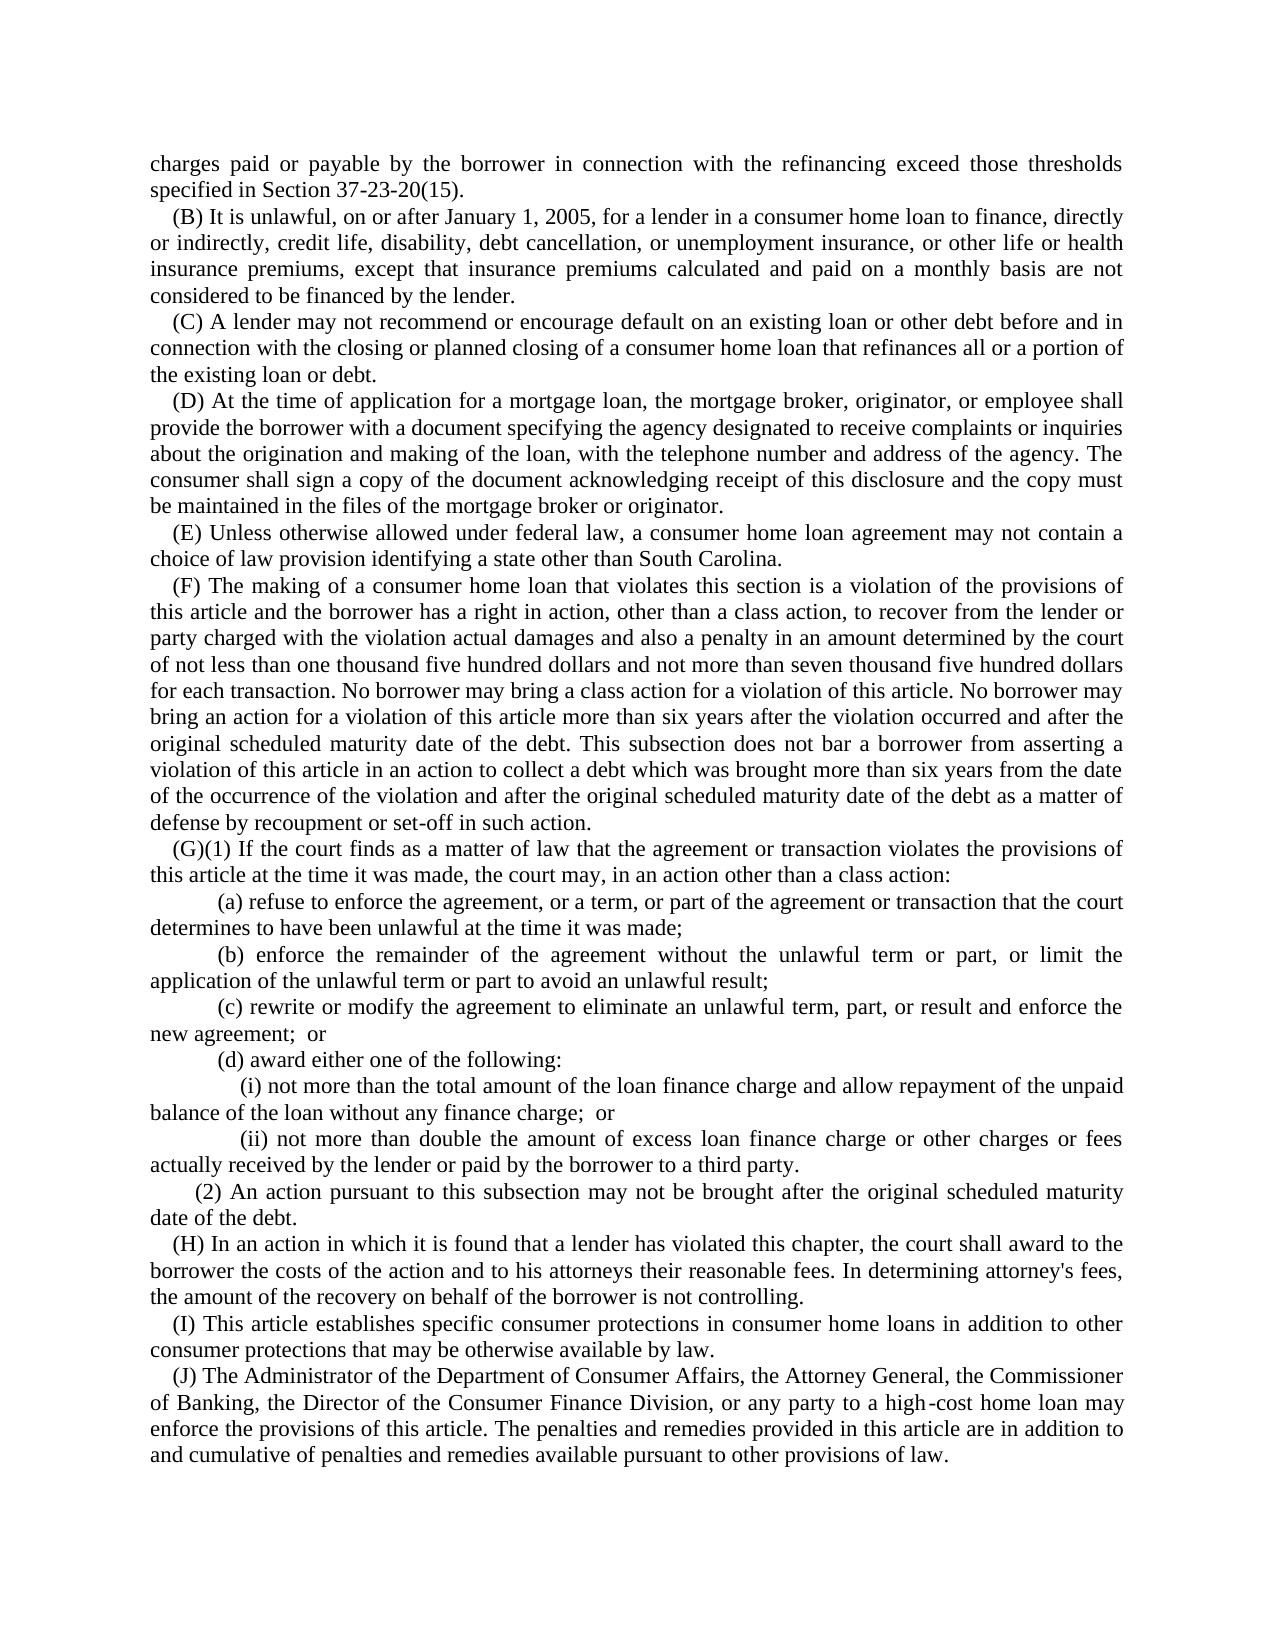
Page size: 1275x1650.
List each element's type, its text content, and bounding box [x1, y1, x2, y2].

text (J) The Administrator of the Department of Consumer Affairs, the Attorney General, the Commissioner of Banking, the Director of the Consumer Finance Division, or any party to a high-cost home loan may enforce the provisions of this article. The penalties and remedies provided in this article are in addition to and cumulative of penalties and remedies available pursuant to other provisions of law. [150, 1362, 1125, 1468]
text (d) award either one of the following: [150, 1046, 1125, 1072]
text (E) Unless otherwise allowed under federal law, a consumer home loan agreement may not contain a choice of law provision identifying a state other than South Carolina. [150, 519, 1125, 572]
text (ii) not more than double the amount of excess loan finance charge or other charges or fees actually received by the lender or paid by the borrower to a third party. [150, 1125, 1125, 1178]
text (a) refuse to enforce the agreement, or a term, or part of the agreement or transaction that the court determines to have been unlawful at the time it was made; [150, 888, 1125, 941]
text (I) This article establishes specific consumer protections in consumer home loans in addition to other consumer protections that may be otherwise available by law. [150, 1309, 1125, 1362]
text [150, 150, 1125, 203]
text (C) A lender may not recommend or encourage default on an existing loan or other debt before and in connection with the closing or planned closing of a consumer home loan that refinances all or a portion of the existing loan or debt. [150, 308, 1125, 387]
text (B) It is unlawful, on or after January 1, 2005, for a lender in a consumer home loan to finance, directly or indirectly, credit life, disability, debt cancellation, or unemployment insurance, or other life or health insurance premiums, except that insurance premiums calculated and paid on a monthly basis are not considered to be financed by the lender. [150, 203, 1125, 308]
text (i) not more than the total amount of the loan finance charge and allow repayment of the unpaid balance of the loan without any finance charge; or [150, 1072, 1125, 1125]
text (H) In an action in which it is found that a lender has violated this chapter, the court shall award to the borrower the costs of the action and to his attorneys their reasonable fees. In determining attorney's fees, the amount of the recovery on behalf of the borrower is not controlling. [150, 1231, 1125, 1309]
text (G)(1) If the court finds as a matter of law that the agreement or transaction violates the provisions of this article at the time it was made, the court may, in an action other than a class action: [150, 835, 1125, 888]
text (b) enforce the remainder of the agreement without the unlawful term or part, or limit the application of the unlawful term or part to avoid an unlawful result; [150, 941, 1125, 993]
text (c) rewrite or modify the agreement to eliminate an unlawful term, part, or result and enforce the new agreement; or [150, 993, 1125, 1046]
text (F) The making of a consumer home loan that violates this section is a violation of the provisions of this article and the borrower has a right in action, other than a class action, to recover from the lender or party charged with the violation actual damages and also a penalty in an amount determined by the court of not less than one thousand five hundred dollars and not more than seven thousand five hundred dollars for each transaction. No borrower may bring a class action for a violation of this article. No borrower may bring an action for a violation of this article more than six years after the violation occurred and after the original scheduled maturity date of the debt. This subsection does not bar a borrower from asserting a violation of this article in an action to collect a debt which was brought more than six years from the date of the occurrence of the violation and after the original scheduled maturity date of the debt as a matter of defense by recoupment or set-off in such action. [150, 572, 1125, 835]
text (D) At the time of application for a mortgage loan, the mortgage broker, originator, or employee shall provide the borrower with a document specifying the agency designated to receive complaints or inquiries about the origination and making of the loan, with the telephone number and address of the agency. The consumer shall sign a copy of the document acknowledging receipt of this disclosure and the copy must be maintained in the files of the mortgage broker or originator. [150, 387, 1125, 519]
text (2) An action pursuant to this subsection may not be brought after the original scheduled maturity date of the debt. [150, 1178, 1125, 1231]
